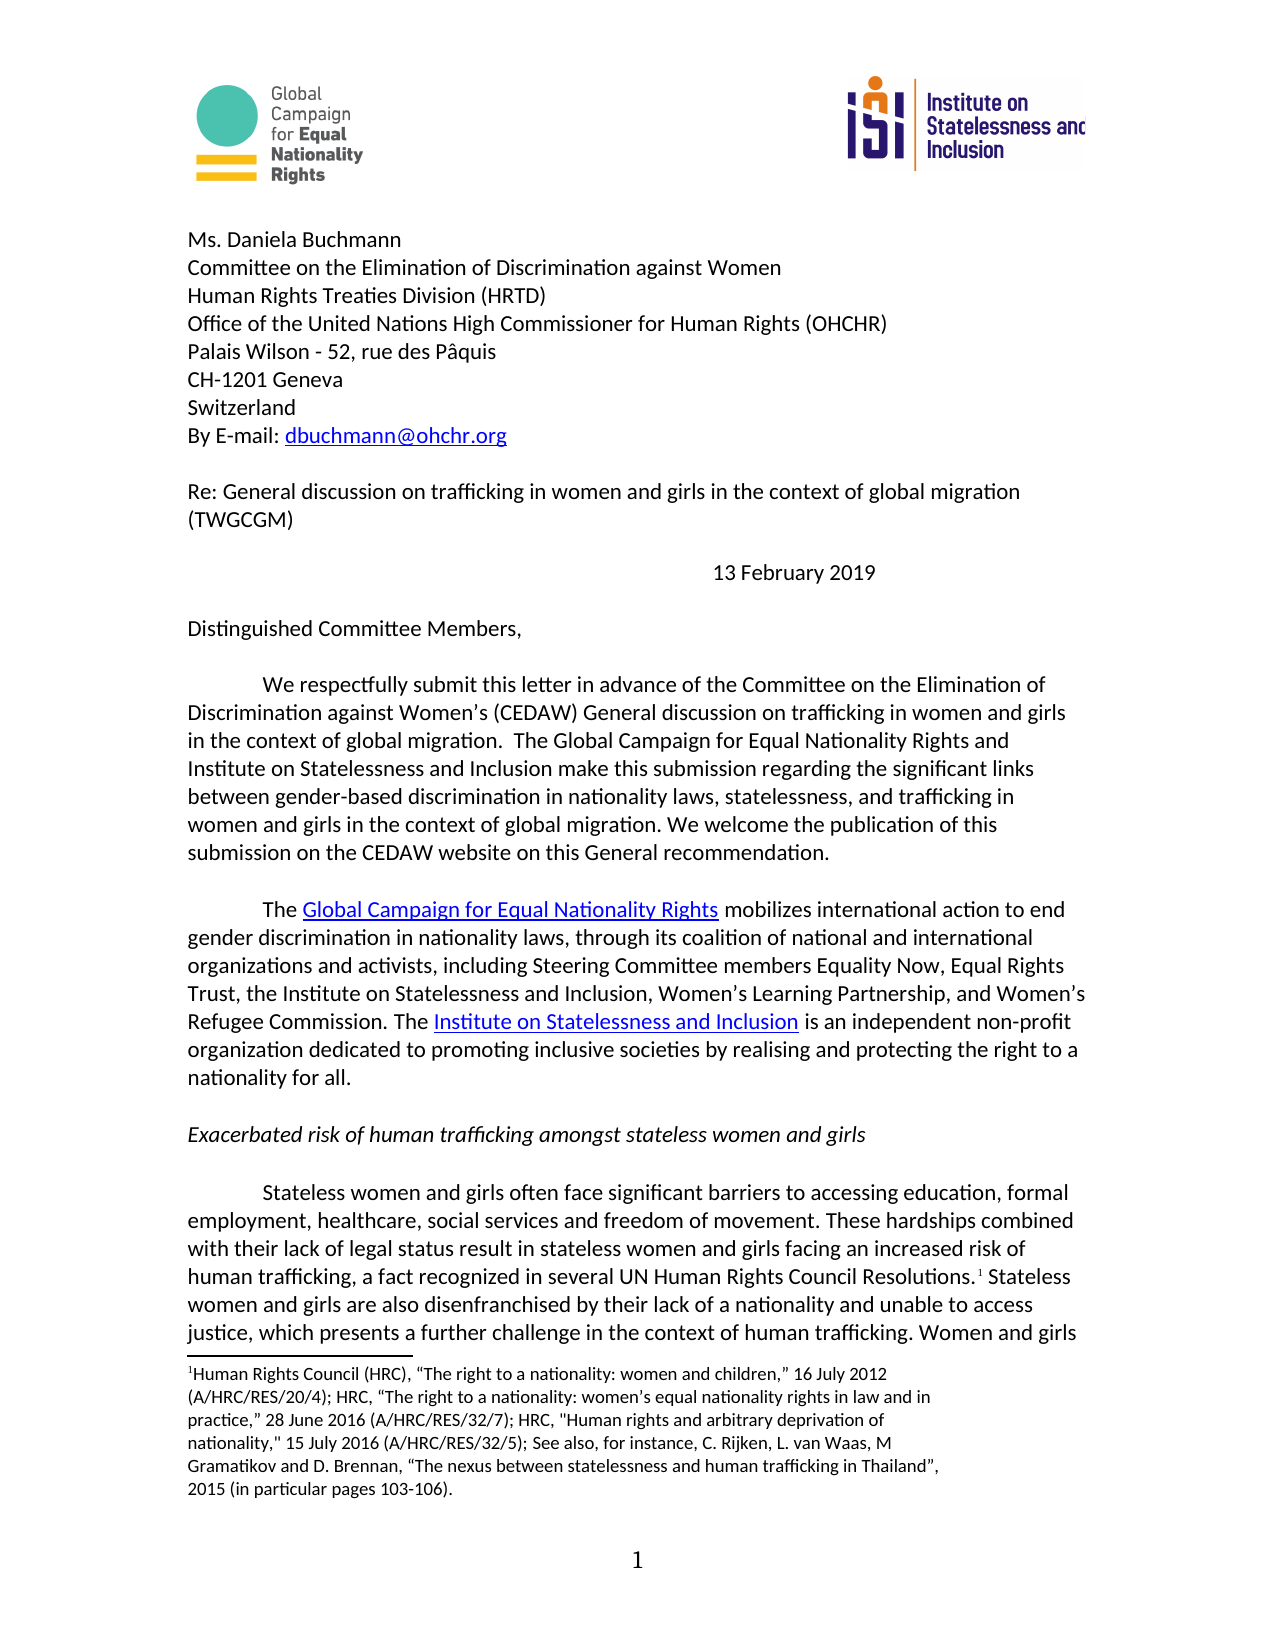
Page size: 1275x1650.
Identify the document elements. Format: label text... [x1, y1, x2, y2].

text Office of the United Nations High Commissioner for Human Rights (OHCHR) [187, 309, 1087, 337]
picture [191, 73, 367, 188]
text Switzerland [187, 393, 1087, 421]
text Exacerbated risk of human trafficking amongst stateless women and girls [187, 1121, 1087, 1149]
text Distinguished Committee Members, [187, 614, 1087, 642]
picture [847, 76, 1086, 170]
text By E-mail: dbuchmann@ohchr.org [187, 421, 1087, 449]
text Human Rights Treaties Division (HRTD) [187, 281, 1087, 309]
text Ms. Daniela Buchmann Committee on the Elimination of Discrimination against Women [187, 225, 1087, 281]
text 13 February 2019 [187, 558, 1087, 586]
text Palais Wilson - 52, rue des Pâquis [187, 337, 1087, 365]
text Re: General discussion on trafficking in women and girls in the context of global migration (TWGCGM) [187, 477, 1087, 533]
text CH-1201 Geneva [187, 365, 1087, 393]
text The Global Campaign for Equal Nationality Rights mobilizes international action to end gender discrimination in nationality laws, through its coalition of national and international organizations and activists, including Steering Committee members Equality Now, Equal Rights Trust, the Institute on Statelessness and Inclusion, Women’s Learning Partnership, and Women’s Refugee Commission. The Institute on Statelessness and Inclusion is an independent non-profit organization dedicated to promoting inclusive societies by realising and protecting the right to a nationality for all. [187, 895, 1087, 1091]
text We respectfully submit this letter in advance of the Committee on the Elimination of Discrimination against Women’s (CEDAW) General discussion on trafficking in women and girls in the context of global migration. The Global Campaign for Equal Nationality Rights and Institute on Statelessness and Inclusion make this submission regarding the significant links between gender-based discrimination in nationality laws, statelessness, and trafficking in women and girls in the context of global migration. We welcome the publication of this submission on the CEDAW website on this General recommendation. [187, 670, 1087, 866]
